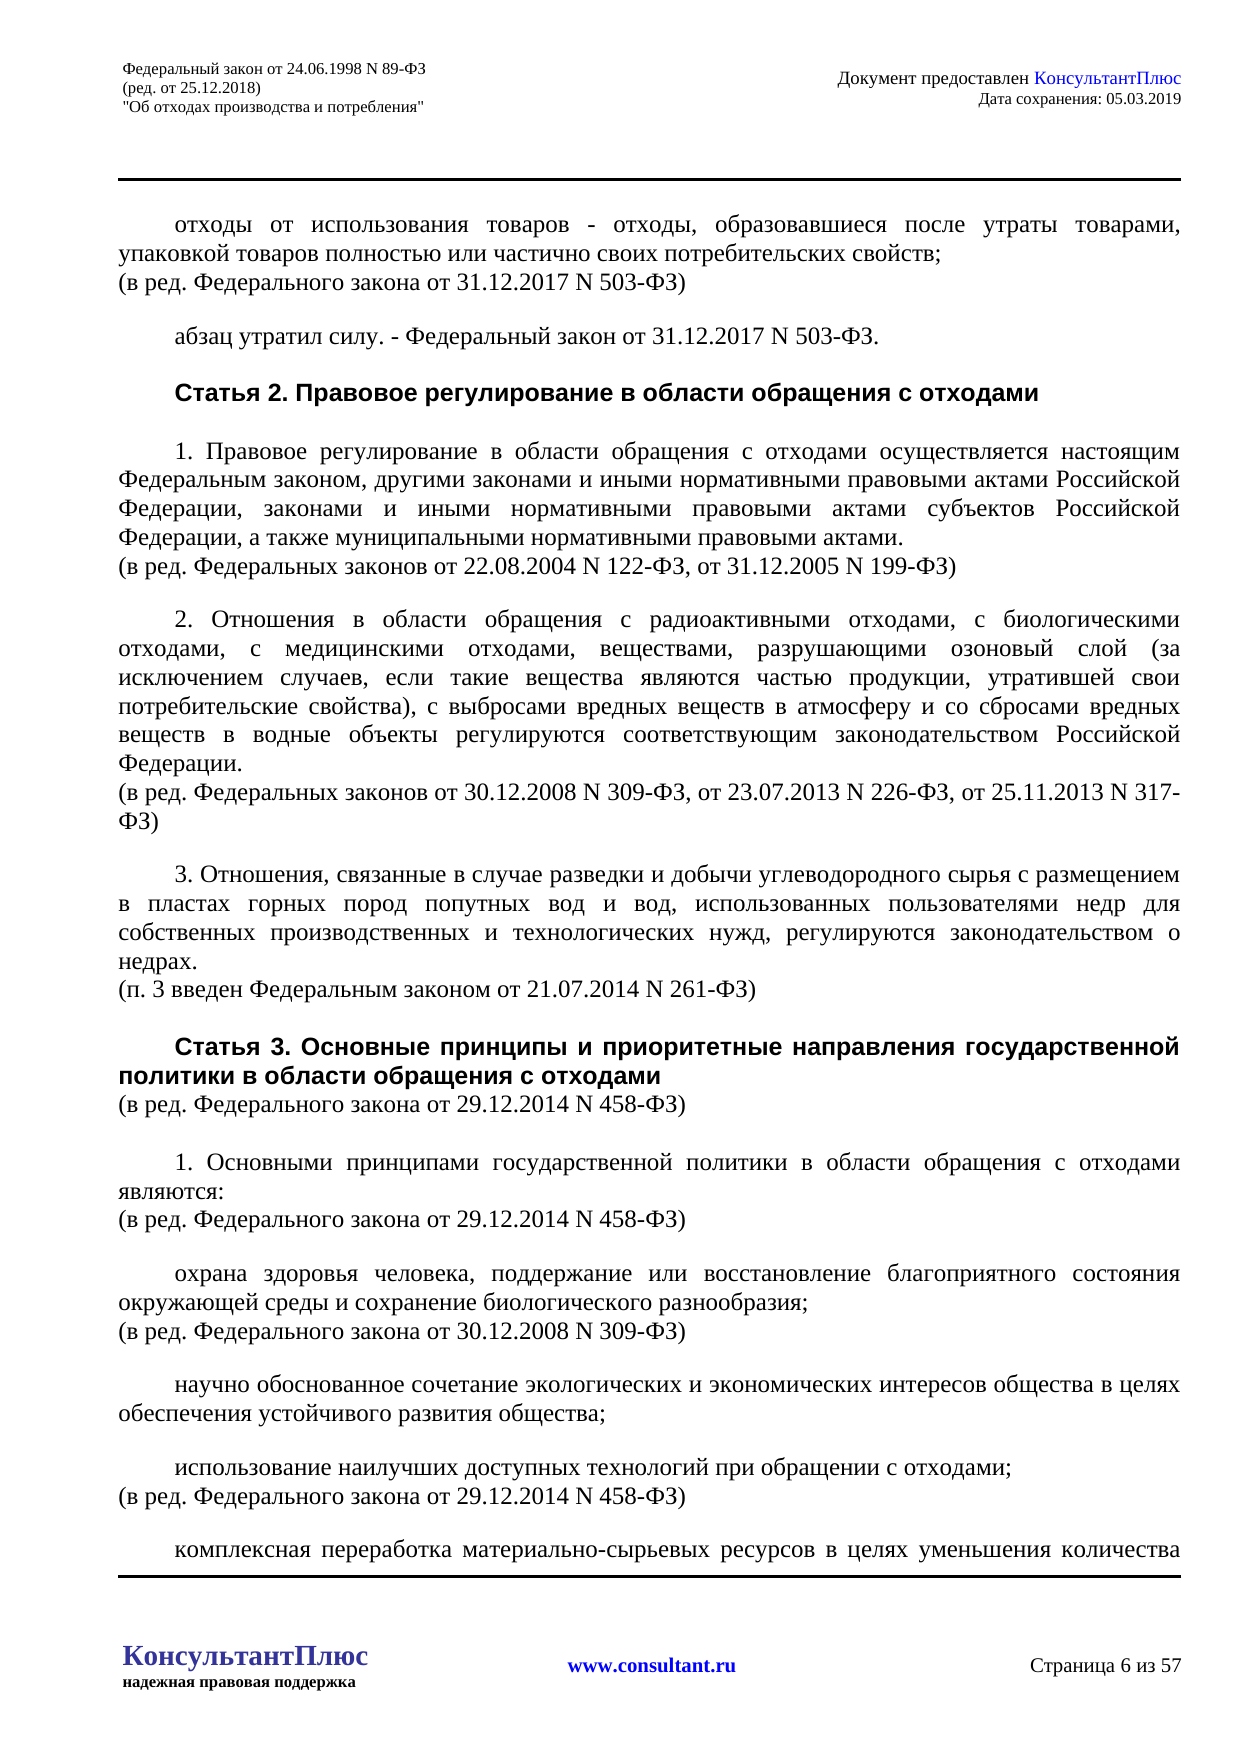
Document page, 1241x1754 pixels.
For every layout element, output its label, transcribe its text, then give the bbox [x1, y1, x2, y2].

text (в ред. Федерального закона от 29.12.2014 N 458-ФЗ) [118, 1204, 1181, 1233]
text охрана здоровья человека, поддержание или восстановление благоприятного состояния окружающей среды и сохранение биологического разнообразия; [118, 1258, 1181, 1316]
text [118, 1534, 1181, 1563]
text (в ред. Федерального закона от 29.12.2014 N 458-ФЗ) [118, 1089, 1181, 1118]
text (в ред. Федерального закона от 30.12.2008 N 309-ФЗ) [118, 1316, 1181, 1344]
text (в ред. Федерального закона от 31.12.2017 N 503-ФЗ) [118, 267, 1181, 296]
title Статья 2. Правовое регулирование в области обращения с отходами [118, 378, 1181, 407]
text 3. Отношения, связанные в случае разведки и добычи углеводородного сырья с размещением в пластах горных пород попутных вод и вод, использованных пользователями недр для собственных производственных и технологических нужд, регулируются законодательством о недрах. [118, 859, 1181, 974]
text использование наилучших доступных технологий при обращении с отходами; [118, 1452, 1181, 1481]
text абзац утратил силу. - Федеральный закон от 31.12.2017 N 503-ФЗ. [118, 321, 1181, 349]
text научно обоснованное сочетание экологических и экономических интересов общества в целях обеспечения устойчивого развития общества; [118, 1369, 1181, 1427]
text (в ред. Федеральных законов от 30.12.2008 N 309-ФЗ, от 23.07.2013 N 226-ФЗ, от 25.11.2013 N 317-ФЗ) [118, 777, 1181, 834]
title Статья 3. Основные принципы и приоритетные направления государственной политики в области обращения с отходами [118, 1032, 1181, 1089]
text 1. Правовое регулирование в области обращения с отходами осуществляется настоящим Федеральным законом, другими законами и иными нормативными правовыми актами Российской Федерации, законами и иными нормативными правовыми актами субъектов Российской Федерации, а также муниципальными нормативными правовыми актами. [118, 436, 1181, 551]
text (в ред. Федерального закона от 29.12.2014 N 458-ФЗ) [118, 1481, 1181, 1509]
text 2. Отношения в области обращения с радиоактивными отходами, с биологическими отходами, с медицинскими отходами, веществами, разрушающими озоновый слой (за исключением случаев, если такие вещества являются частью продукции, утратившей свои потребительские свойства), с выбросами вредных веществ в атмосферу и со сбросами вредных веществ в водные объекты регулируются соответствующим законодательством Российской Федерации. [118, 604, 1181, 777]
text (в ред. Федеральных законов от 22.08.2004 N 122-ФЗ, от 31.12.2005 N 199-ФЗ) [118, 551, 1181, 579]
text отходы от использования товаров - отходы, образовавшиеся после утраты товарами, упаковкой товаров полностью или частично своих потребительских свойств; [118, 209, 1181, 267]
text (п. 3 введен Федеральным законом от 21.07.2014 N 261-ФЗ) [118, 974, 1181, 1003]
text 1. Основными принципами государственной политики в области обращения с отходами являются: [118, 1147, 1181, 1204]
